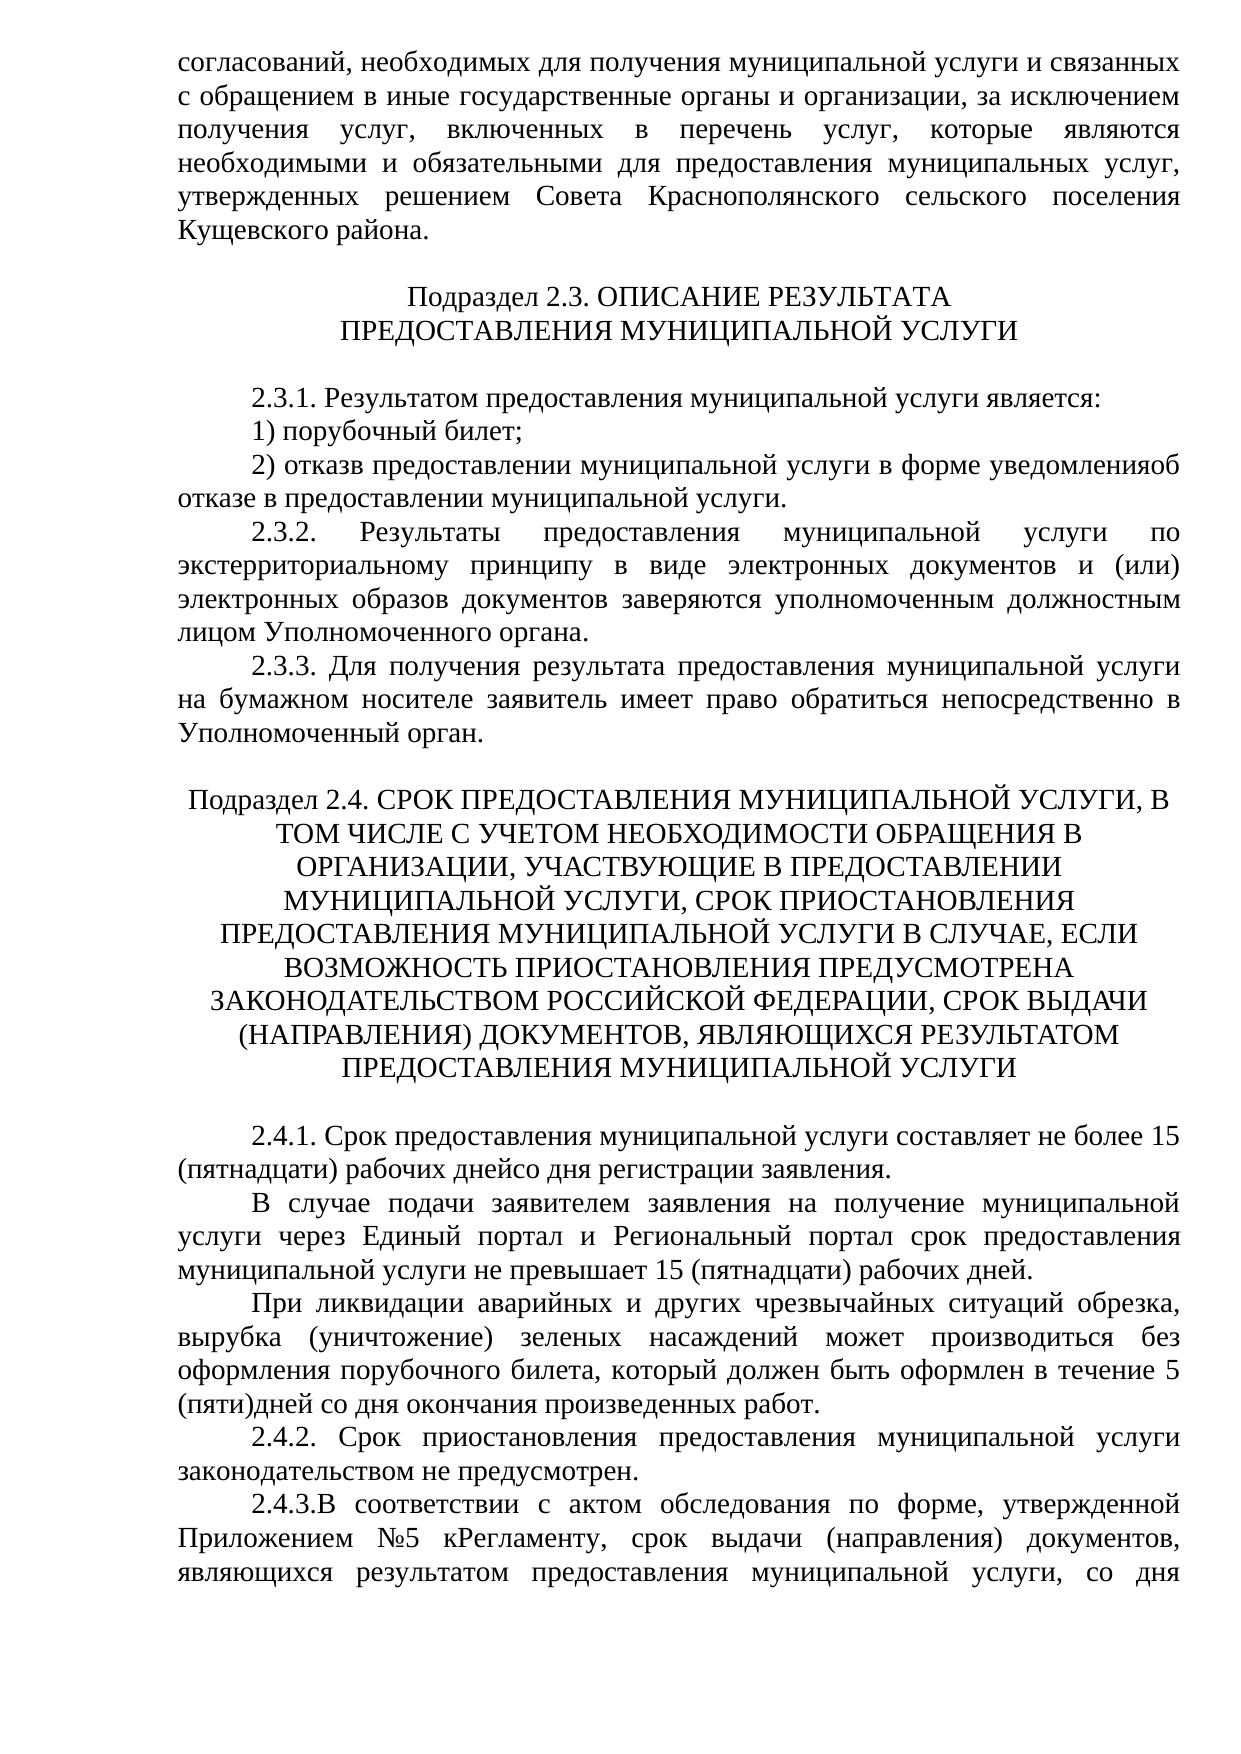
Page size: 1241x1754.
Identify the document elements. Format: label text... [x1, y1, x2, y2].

text Подраздел 2.3. ОПИСАНИЕ РЕЗУЛЬТАТА [177, 279, 1181, 313]
text При ликвидации аварийных и других чрезвычайных ситуаций обрезка, вырубка (уничтожение) зеленых насаждений может производиться без оформления порубочного билета, который должен быть оформлен в течение 5 (пяти)дней со дня окончания произведенных работ. [177, 1285, 1181, 1419]
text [177, 44, 1181, 246]
text 1) порубочный билет; [177, 413, 1181, 447]
text ПРЕДОСТАВЛЕНИЯ МУНИЦИПАЛЬНОЙ УСЛУГИ [177, 313, 1181, 346]
text 2.4.1. Срок предоставления муниципальной услуги составляет не более 15 (пятнадцати) рабочих днейсо дня регистрации заявления. [177, 1118, 1181, 1185]
text 2.4.2. Срок приостановления предоставления муниципальной услуги законодательством не предусмотрен. [177, 1419, 1181, 1487]
text В случае подачи заявителем заявления на получение муниципальной услуги через Единый портал и Региональный портал срок предоставления муниципальной услуги не превышает 15 (пятнадцати) рабочих дней. [177, 1185, 1181, 1285]
text 2.3.1. Результатом предоставления муниципальной услуги является: [177, 380, 1181, 413]
text Подраздел 2.4. СРОК ПРЕДОСТАВЛЕНИЯ МУНИЦИПАЛЬНОЙ УСЛУГИ, В ТОМ ЧИСЛЕ С УЧЕТОМ НЕОБХОДИМОСТИ ОБРАЩЕНИЯ В ОРГАНИЗАЦИИ, УЧАСТВУЮЩИЕ В ПРЕДОСТАВЛЕНИИ МУНИЦИПАЛЬНОЙ УСЛУГИ, СРОК ПРИОСТАНОВЛЕНИЯ ПРЕДОСТАВЛЕНИЯ МУНИЦИПАЛЬНОЙ УСЛУГИ В СЛУЧАЕ, ЕСЛИ ВОЗМОЖНОСТЬ ПРИОСТАНОВЛЕНИЯ ПРЕДУСМОТРЕНА ЗАКОНОДАТЕЛЬСТВОМ РОССИЙСКОЙ ФЕДЕРАЦИИ, СРОК ВЫДАЧИ (НАПРАВЛЕНИЯ) ДОКУМЕНТОВ, ЯВЛЯЮЩИХСЯ РЕЗУЛЬТАТОМ ПРЕДОСТАВЛЕНИЯ МУНИЦИПАЛЬНОЙ УСЛУГИ [177, 782, 1181, 1084]
text 2) отказв предоставлении муниципальной услуги в форме уведомленияоб отказе в предоставлении муниципальной услуги. [177, 447, 1181, 514]
text 2.3.2. Результаты предоставления муниципальной услуги по экстерриториальному принципу в виде электронных документов и (или) электронных образов документов заверяются уполномоченным должностным лицом Уполномоченного органа. [177, 514, 1181, 648]
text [177, 1487, 1181, 1587]
text 2.3.3. Для получения результата предоставления муниципальной услуги на бумажном носителе заявитель имеет право обратиться непосредственно в Уполномоченный орган. [177, 648, 1181, 749]
